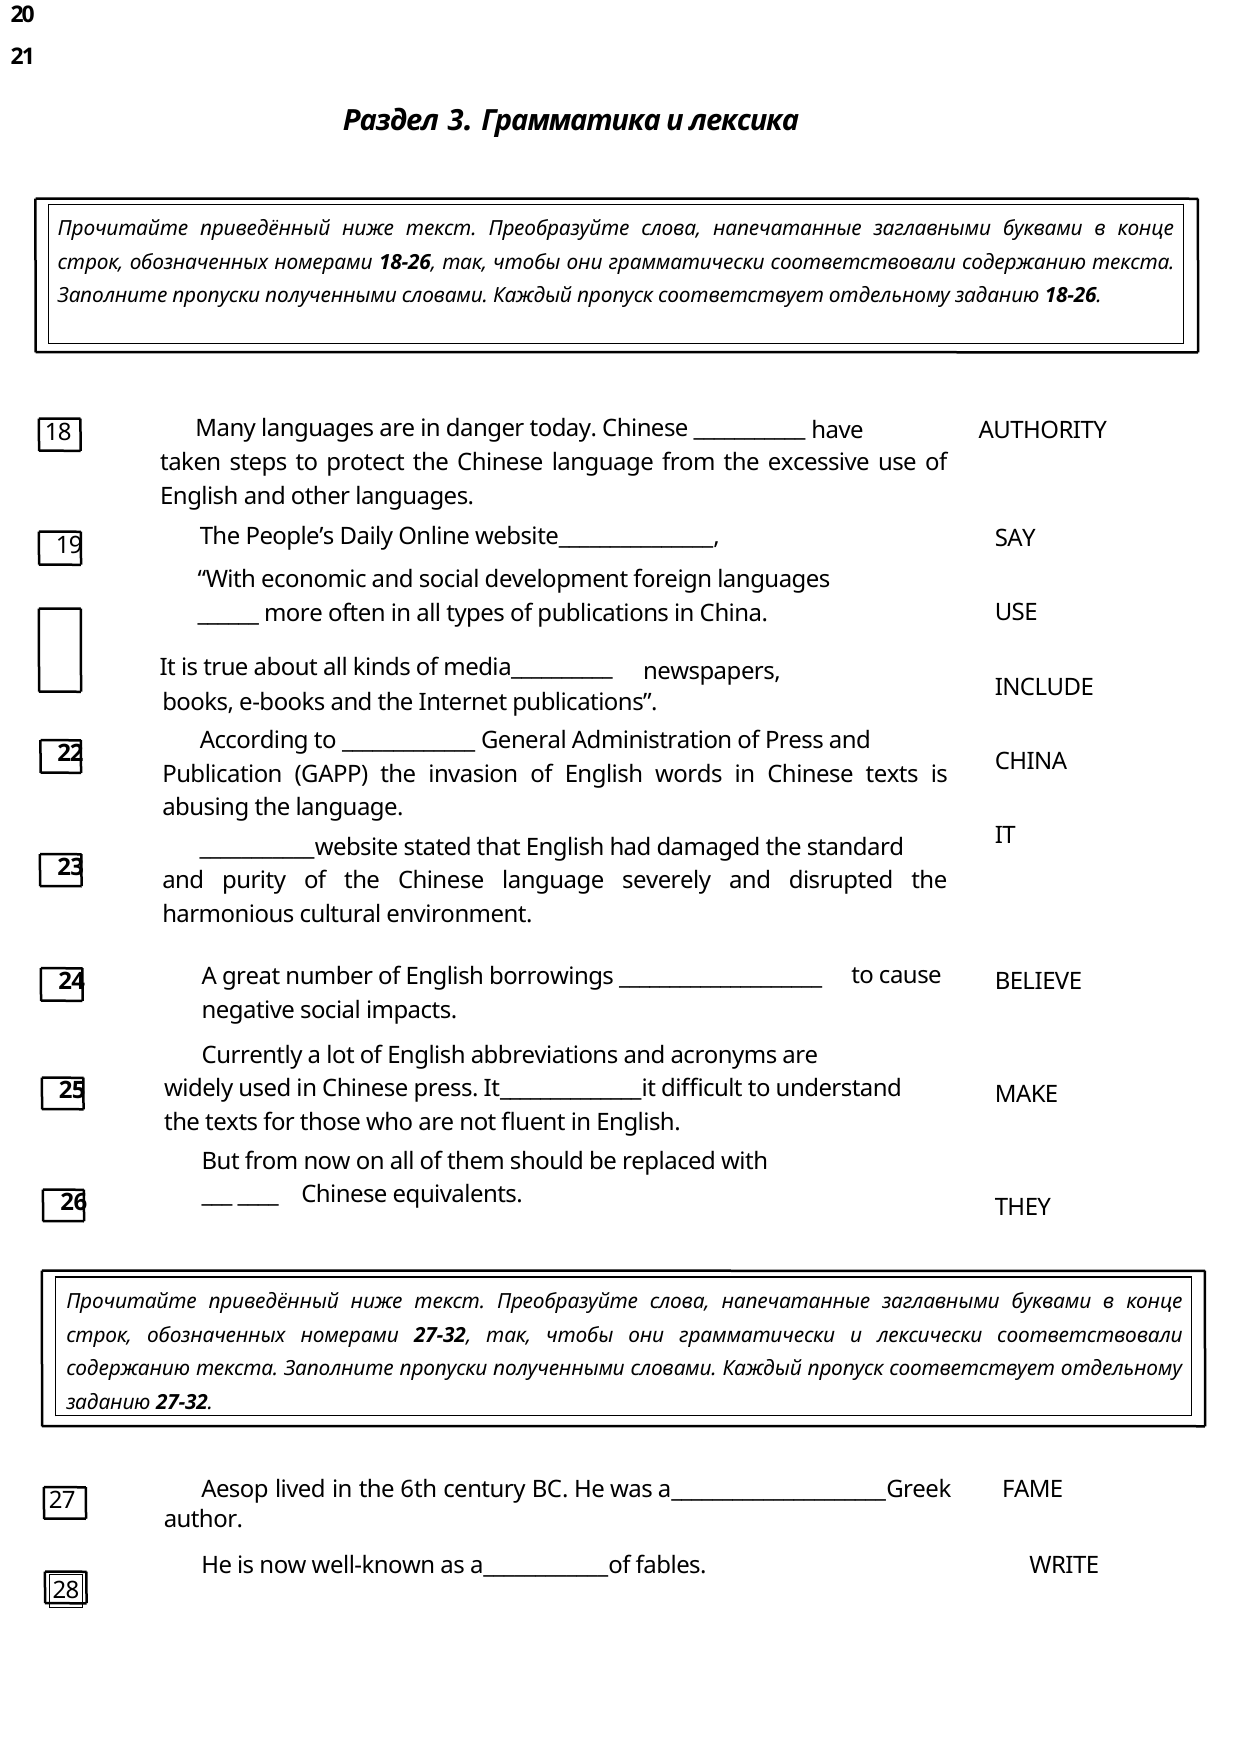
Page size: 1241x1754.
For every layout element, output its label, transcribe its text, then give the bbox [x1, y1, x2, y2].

text ___ ____ Chinese equivalents. [164, 1176, 952, 1209]
text 23 [57, 857, 84, 881]
text INCLUDE [994, 676, 1118, 700]
text CHINA [994, 750, 1118, 774]
text newspapers, [643, 660, 781, 684]
text taken steps to protect the Chinese language from the excessive use of English and other languages. [160, 444, 948, 511]
text 28 [50, 1577, 82, 1605]
text BELIEVE [994, 899, 1118, 1012]
text the texts for those who are not fluent in English. [164, 1103, 962, 1137]
text Прочитайте приведённый ниже текст. Преобразуйте слова, напечатанные заглавными буквами в конце строк, обозначенных номерами 18-26, так, чтобы они грамматически соответствовали содержанию текста. Заполните пропуски полученными словами. Каждый пропуск соответствует отдельному заданию 18-26. [49, 207, 1183, 311]
text IT [994, 824, 1118, 848]
text 18 [44, 421, 72, 445]
text But from now on all of them should be replaced with [164, 1142, 952, 1176]
text ______ more often in all types of publications in China. [160, 594, 948, 628]
text USE [994, 602, 1118, 626]
text Many languages are in danger today. Chinese ___________ [195, 417, 885, 441]
text Aesop lived in the 6th century BC. He was a Greek FAME [201, 1478, 1139, 1502]
text The People’s Daily Online website , [199, 525, 958, 549]
text have AUTHORITY [811, 419, 1107, 443]
text to cause [851, 964, 942, 988]
text Publication (GAPP) the invasion of English words in Chinese texts is abusing the language. [162, 755, 948, 822]
text SAY [994, 527, 1118, 551]
text 25 [58, 1080, 86, 1104]
text website stated that English had damaged the standard [199, 828, 961, 862]
text 27 [48, 1489, 76, 1513]
text author. [163, 1508, 1139, 1532]
text According to General Administration of Press and [199, 722, 961, 755]
text “With economic and social development foreign languages [160, 561, 948, 594]
text 22 [57, 743, 84, 767]
text 24 [58, 970, 86, 994]
text books, e-books and the Internet publications”. [162, 691, 961, 715]
text He is now well-known as a of fables. WRITE [201, 1554, 1139, 1578]
text A great number of English borrowings ____________________ [164, 957, 944, 991]
text widely used in Chinese press. It it difficult to understand [164, 1071, 962, 1103]
text 21 [10, 44, 1240, 69]
text Раздел 3. Грамматика и лексика [343, 105, 800, 137]
text MAKE [994, 1012, 1118, 1125]
text 20 [10, 2, 1240, 27]
text 26 [60, 1192, 93, 1216]
text Прочитайте приведённый ниже текст. Преобразуйте слова, напечатанные заглавными буквами в конце строк, обозначенных номерами 27-32, так, чтобы они грамматически и лексически соответствовали содержанию текста. Заполните пропуски полученными словами. Каждый пропуск соответствует отдельному заданию 27-32. [58, 1279, 1191, 1413]
text negative social impacts. [164, 991, 944, 1025]
text 19 [56, 534, 83, 558]
text It is true about all kinds of media__________ [159, 657, 802, 681]
text THEY [994, 1125, 1118, 1222]
text and purity of the Chinese language severely and disrupted the harmonious cultural environment. [162, 862, 948, 929]
text Currently a lot of English abbreviations and acronyms are [164, 1037, 962, 1071]
